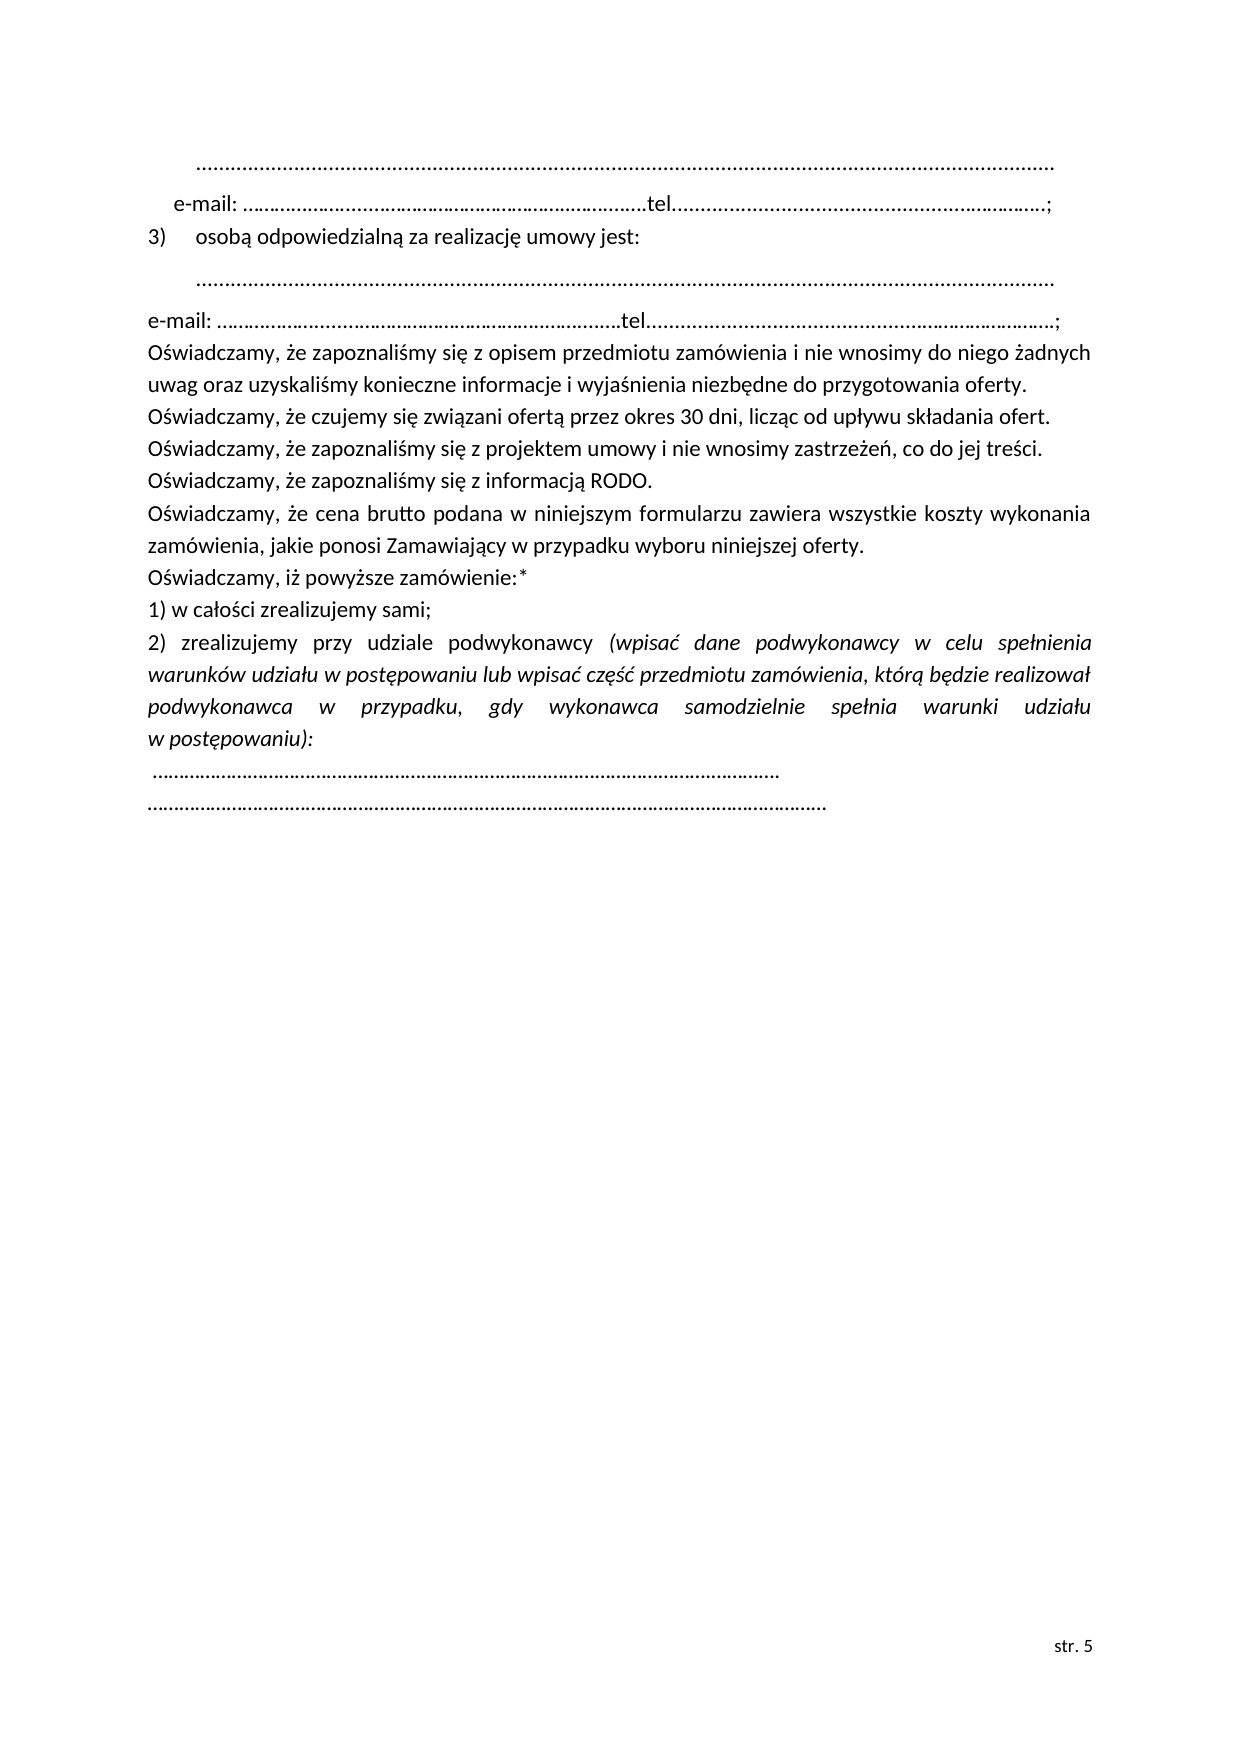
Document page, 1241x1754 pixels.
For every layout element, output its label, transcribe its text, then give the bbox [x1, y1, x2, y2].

text ………………………………………………………………………………………………………………… [148, 788, 1093, 817]
text Oświadczamy, że zapoznaliśmy się z opisem przedmiotu zamówienia i nie wnosimy do niego żadnych uwag oraz uzyskaliśmy konieczne informacje i wyjaśnienia niezbędne do przygotowania oferty. [148, 338, 1093, 398]
text ..................................................................................................................................................... [195, 264, 1093, 292]
text Oświadczamy, że cena brutto podana w niniejszym formularzu zawiera wszystkie koszty wykonania zamówienia, jakie ponosi Zamawiający w przypadku wyboru niniejszej oferty. [148, 499, 1093, 559]
text 2) zrealizujemy przy udziale podwykonawcy (wpisać dane podwykonawcy w celu spełnienia warunków udziału w postępowaniu lub wpisać część przedmiotu zamówienia, którą będzie realizował podwykonawca w przypadku, gdy wykonawca samodzielnie spełnia warunki udziału w postępowaniu): [148, 628, 1093, 752]
text e-mail: ………...……........……………………………..……....….tel....................................................…………..; [148, 189, 1093, 218]
list osobą odpowiedzialną za realizację umowy jest: [148, 222, 1093, 250]
text …………………………………………………………………………………………….…………. [148, 756, 1093, 784]
text Oświadczamy, iż powyższe zamówienie:* [148, 563, 1093, 591]
text Oświadczamy, że czujemy się związani ofertą przez okres 30 dni, licząc od upływu składania ofert. [148, 402, 1093, 430]
text Oświadczamy, że zapoznaliśmy się z informacją RODO. [148, 467, 1093, 495]
text e-mail: ………...……........……………………………..……....….tel................................................…………………….; [148, 306, 1093, 334]
text Oświadczamy, że zapoznaliśmy się z projektem umowy i nie wnosimy zastrzeżeń, co do jej treści. [148, 434, 1093, 462]
text 1) w całości zrealizujemy sami; [148, 595, 1093, 623]
text ..................................................................................................................................................... [195, 148, 1093, 176]
